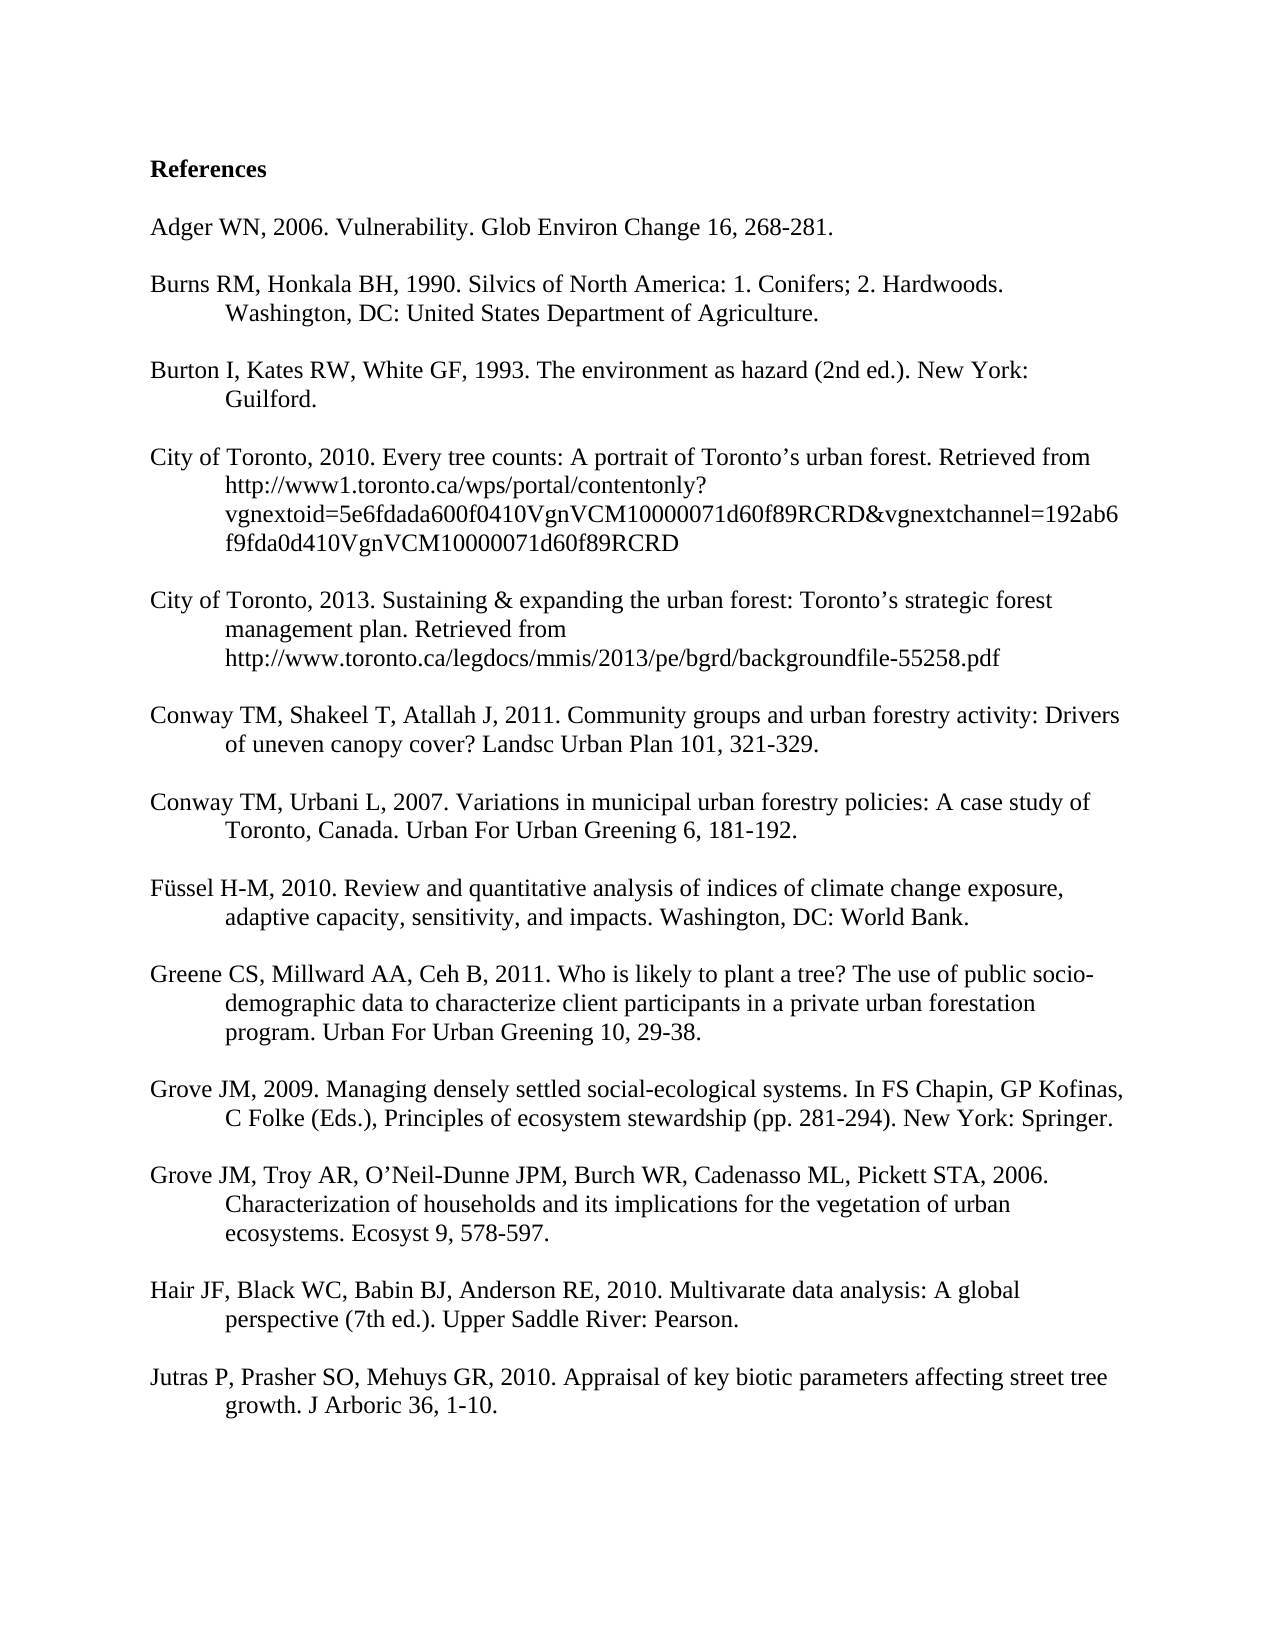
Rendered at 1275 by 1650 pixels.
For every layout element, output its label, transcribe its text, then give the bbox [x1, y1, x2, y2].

text Conway TM, Urbani L, 2007. Variations in municipal urban forestry policies: A case study of Toronto, Canada. Urban For Urban Greening 6, 181-192. [150, 787, 1125, 844]
text Burton I, Kates RW, White GF, 1993. The environment as hazard (2nd ed.). New York: Guilford. [150, 355, 1125, 413]
text Hair JF, Black WC, Babin BJ, Anderson RE, 2010. Multivarate data analysis: A global perspective (7th ed.). Upper Saddle River: Pearson. [150, 1275, 1125, 1333]
text Adger WN, 2006. Vulnerability. Glob Environ Change 16, 268-281. [150, 212, 1125, 240]
text Füssel H-M, 2010. Review and quantitative analysis of indices of climate change exposure, adaptive capacity, sensitivity, and impacts. Washington, DC: World Bank. [150, 873, 1125, 930]
text Grove JM, Troy AR, O’Neil-Dunne JPM, Burch WR, Cadenasso ML, Pickett STA, 2006. Characterization of households and its implications for the vegetation of urban ecosystems. Ecosyst 9, 578-597. [150, 1160, 1125, 1247]
text Jutras P, Prasher SO, Mehuys GR, 2010. Appraisal of key biotic parameters affecting street tree growth. J Arboric 36, 1-10. [150, 1362, 1125, 1419]
text City of Toronto, 2013. Sustaining & expanding the urban forest: Toronto’s strategic forest management plan. Retrieved from http://www.toronto.ca/legdocs/mmis/2013/pe/bgrd/backgroundfile-55258.pdf [150, 585, 1125, 672]
subtitle References [150, 154, 1125, 183]
text Grove JM, 2009. Managing densely settled social-ecological systems. In FS Chapin, GP Kofinas, C Folke (Eds.), Principles of ecosystem stewardship (pp. 281-294). New York: Springer. [150, 1074, 1125, 1132]
text Conway TM, Shakeel T, Atallah J, 2011. Community groups and urban forestry activity: Drivers of uneven canopy cover? Landsc Urban Plan 101, 321-329. [150, 700, 1125, 758]
text Greene CS, Millward AA, Ceh B, 2011. Who is likely to plant a tree? The use of public socio-demographic data to characterize client participants in a private urban forestation program. Urban For Urban Greening 10, 29-38. [150, 959, 1125, 1045]
text Burns RM, Honkala BH, 1990. Silvics of North America: 1. Conifers; 2. Hardwoods. Washington, DC: United States Department of Agriculture. [150, 269, 1125, 327]
text City of Toronto, 2010. Every tree counts: A portrait of Toronto’s urban forest. Retrieved from http://www1.toronto.ca/wps/portal/contentonly?vgnextoid=5e6fdada600f0410VgnVCM10000071d60f89RCRD&vgnextchannel=192ab6f9fda0d410VgnVCM10000071d60f89RCRD [150, 442, 1125, 557]
